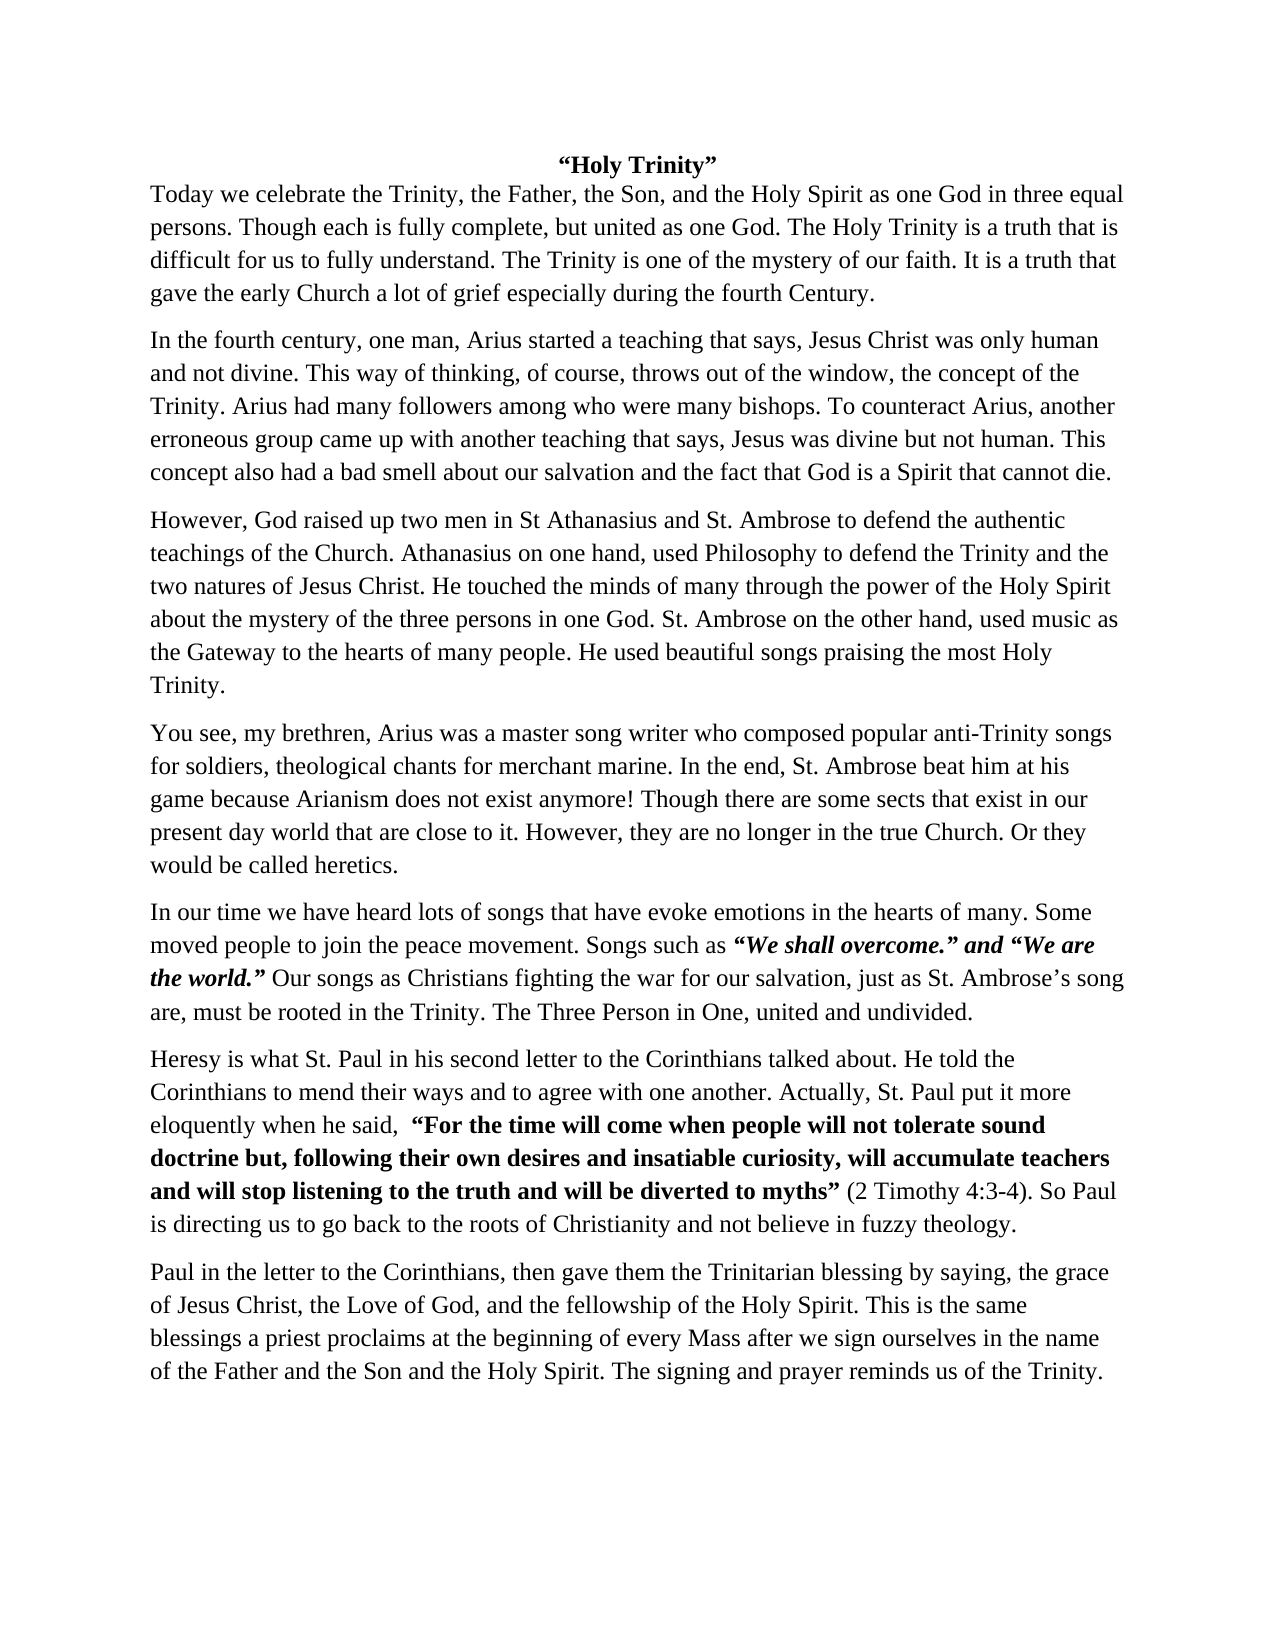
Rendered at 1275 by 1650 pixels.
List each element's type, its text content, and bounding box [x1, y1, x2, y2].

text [150, 1257, 1125, 1385]
text You see, my brethren, Arius was a master song writer who composed popular anti-Trinity songs for soldiers, theological chants for merchant marine. In the end, St. Ambrose beat him at his game because Arianism does not exist anymore! Though there are some sects that exist in our present day world that are close to it. However, they are no longer in the true Church. Or they would be called heretics. [150, 718, 1125, 879]
text Today we celebrate the Trinity, the Father, the Son, and the Holy Spirit as one God in three equal persons. Though each is fully complete, but united as one God. The Holy Trinity is a truth that is difficult for us to fully understand. The Trinity is one of the mystery of our faith. It is a truth that gave the early Church a lot of grief especially during the fourth Century. [150, 179, 1125, 307]
text However, God raised up two men in St Athanasius and St. Ambrose to defend the authentic teachings of the Church. Athanasius on one hand, used Philosophy to defend the Trinity and the two natures of Jesus Christ. He touched the minds of many through the power of the Holy Spirit about the mystery of the three persons in one God. St. Ambrose on the other hand, used music as the Gateway to the hearts of many people. He used beautiful songs praising the most Holy Trinity. [150, 505, 1125, 699]
text Heresy is what St. Paul in his second letter to the Corinthians talked about. He told the Corinthians to mend their ways and to agree with one another. Actually, St. Paul put it more eloquently when he said, “For the time will come when people will not tolerate sound doctrine but, following their own desires and insatiable curiosity, will accumulate teachers and will stop listening to the truth and will be diverted to myths” (2 Timothy 4:3-4). So Paul is directing us to go back to the roots of Christianity and not believe in fuzzy theology. [150, 1044, 1125, 1238]
text In the fourth century, one man, Arius started a teaching that says, Jesus Christ was only human and not divine. This way of thinking, of course, throws out of the window, the concept of the Trinity. Arius had many followers among who were many bishops. To counteract Arius, another erroneous group came up with another teaching that says, Jesus was divine but not human. This concept also had a bad smell about our salvation and the fact that God is a Spirit that cannot die. [150, 325, 1125, 486]
text In our time we have heard lots of songs that have evoke emotions in the hearts of many. Some moved people to join the peace movement. Songs such as “We shall overcome.” and “We are the world.” Our songs as Christians fighting the war for our salvation, just as St. Ambrose’s song are, must be rooted in the Trinity. The Three Person in One, united and undivided. [150, 897, 1125, 1025]
text “Holy Trinity” [150, 150, 1125, 179]
